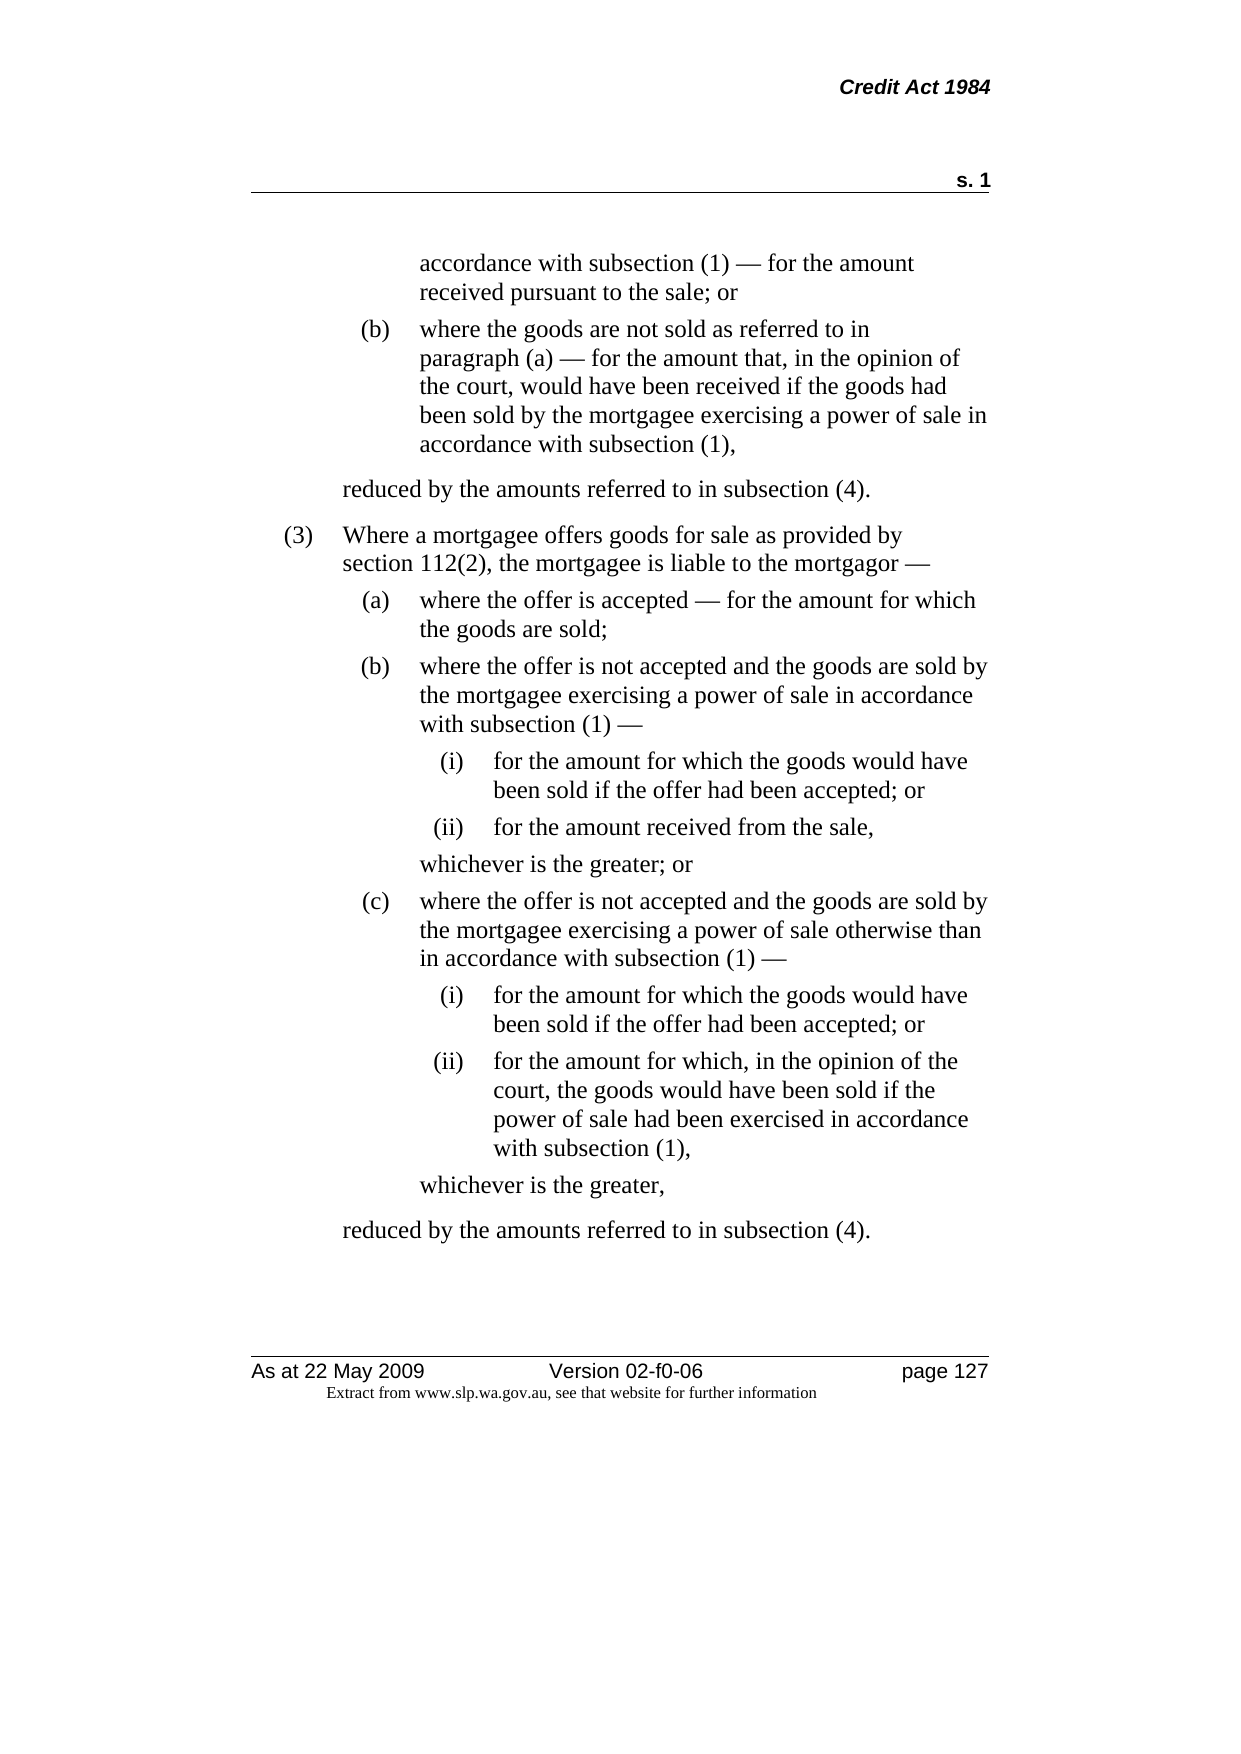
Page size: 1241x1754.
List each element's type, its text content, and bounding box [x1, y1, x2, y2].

text (b) where the offer is not accepted and the goods are sold by the mortgagee exercising a power of sale in accordance with subsection (1) — [251, 651, 989, 738]
text (b) where the goods are not sold as referred to in paragraph (a) — for the amount that, in the opinion of the court, would have been received if the goods had been sold by the mortgagee exercising a power of sale in accordance with subsection (1), [251, 314, 989, 458]
text (ii) for the amount for which, in the opinion of the court, the goods would have been sold if the power of sale had been exercised in accordance with subsection (1), [251, 1046, 989, 1161]
text (c) where the offer is not accepted and the goods are sold by the mortgagee exercising a power of sale otherwise than in accordance with subsection (1) — [251, 886, 989, 972]
text reduced by the amounts referred to in subsection (4). [251, 1215, 989, 1244]
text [251, 248, 989, 306]
text (i) for the amount for which the goods would have been sold if the offer had been accepted; or [251, 746, 989, 803]
text whichever is the greater, [251, 1170, 989, 1198]
text (i) for the amount for which the goods would have been sold if the offer had been accepted; or [251, 981, 989, 1038]
text (a) where the offer is accepted — for the amount for which the goods are sold; [251, 586, 989, 643]
text reduced by the amounts referred to in subsection (4). [251, 474, 989, 503]
text (ii) for the amount received from the sale, [251, 812, 989, 841]
text whichever is the greater; or [251, 849, 989, 878]
text (3) Where a mortgagee offers goods for sale as provided by section 112(2), the mortgagee is liable to the mortgagor — [251, 520, 989, 577]
